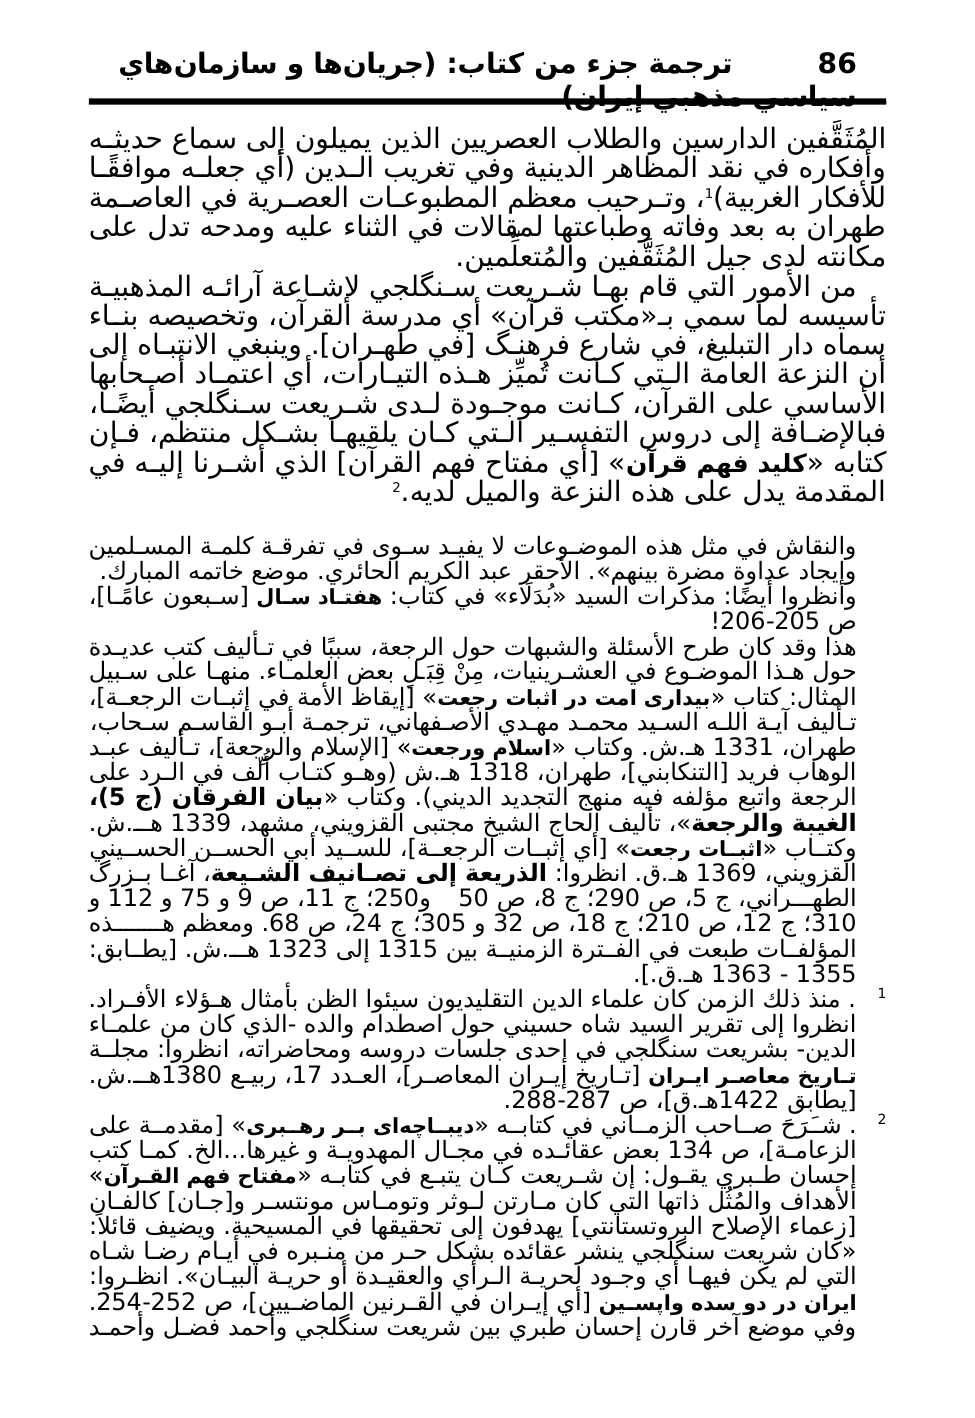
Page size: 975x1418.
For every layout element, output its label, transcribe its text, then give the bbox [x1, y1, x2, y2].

text كان شريعت يدَّعي أن دعوته دعوة قرآنية وتوحيدية ومحارِبَة للشرك، وقد اتهمه بعض أصحاب المنابر، لاسيما بعد تاريخ عشرين شهريور، بالوهابية بسبب التشابه بين بعض أفكاره وأفكار التيار الوهابي. يروي الدكتور محمد جواد مشكور أن شريعت ذهب إلى الحج من قبل الميرزا حسين خان مؤتمن المُلك، وأنه اعتنق الوهابية على إثر قراءته لبعض كتبهم. كما أنه كان من ناحية التفسير متأثرًا بـ [أسد الله] خَرَقاني وأنه استفاد من جلسات دروسه. كما كانت صلته بالشاه رضا خان أمرًا مكشوفًا ومُعْلنًا، كما أن «داوَر» قرأ عليه في فترة من الزمن كتاب تبصرة المتعلّمين، حتى أن نشاط «سادات أخوي» في وزارة العدل الجديدة إنما تمّت بتوصية من شريعت سنگلجي. وعلى كل حال لم تكن نشاطاته الدعوية الحرة في عهد [الشاه] رضا خان، خافية عن أعين علماء الدين التقليديين المعارضين لرضا خان، ومن جملتهم الإمام الخميني. كان معظم الذين يحضرون دروسه من المُثَقَّفين الدارسين والطلاب العصريين الذين يميلون إلى سماع حديثه وأفكاره في نقد المظاهر الدينية وفي تغريب الدين (أي جعله موافقًا للأفكار الغربية)، وترحيب معظم المطبوعات العصرية في العاصمة طهران به بعد وفاته وطباعتها لمقالات في الثناء عليه ومدحه تدل على مكانته لدى جيل المُثَقَّفين والمُتعلِّمين. [89, 125, 886, 273]
text من الأمور التي قام بها شريعت سنگلجي لإشاعة آرائه المذهبية تأسيسه لما سمي بـ«مكتب قرآن» أي مدرسة القرآن، وتخصيصه بناء سماه دار التبليغ، في شارع فرهنگ [في طهران]. وينبغي الانتباه إلى أن النزعة العامة التي كانت تُميِّز هذه التيارات، أي اعتماد أصحابها الأساسي على القرآن، كانت موجودة لدى شريعت سنگلجي أيضًا، فبالإضافة إلى دروس التفسير التي كان يلقيها بشكل منتظم، فإن كتابه «کلید فهم قرآن» [أي مفتاح فهم القرآن] الذي أشرنا إليه في المقدمة يدل على هذه النزعة والميل لديه. [89, 273, 886, 508]
